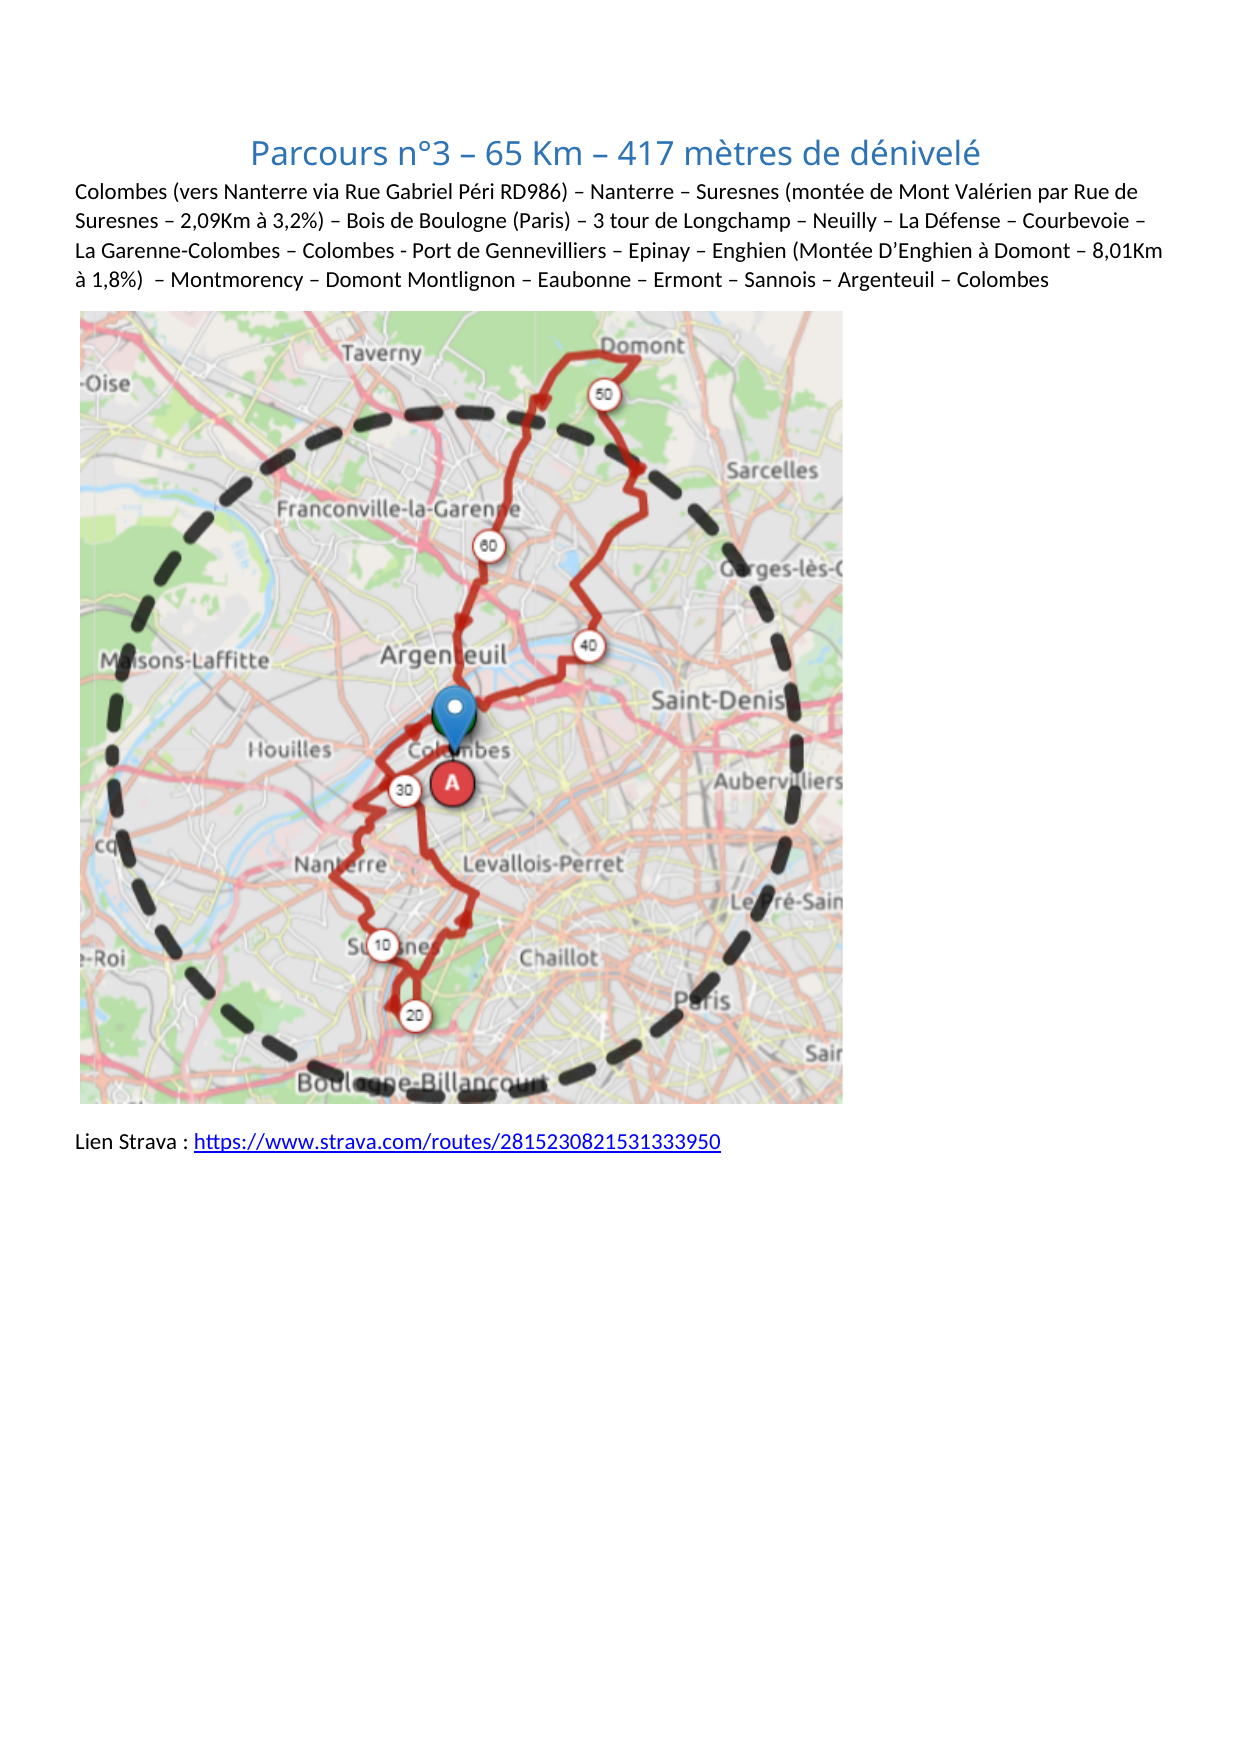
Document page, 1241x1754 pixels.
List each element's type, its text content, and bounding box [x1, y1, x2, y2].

text Colombes (vers Nanterre via Rue Gabriel Péri RD986) – Nanterre – Suresnes (montée de Mont Valérien par Rue de Suresnes – 2,09Km à 3,2%) – Bois de Boulogne (Paris) – 3 tour de Longchamp – Neuilly – La Défense – Courbevoie – La Garenne-Colombes – Colombes - Port de Gennevilliers – Epinay – Enghien (Montée D’Enghien à Domont – 8,01Km à 1,8%) – Montmorency – Domont Montlignon – Eaubonne – Ermont – Sannois – Argenteuil – Colombes [75, 177, 1165, 293]
text Lien Strava : https://www.strava.com/routes/2815230821531333950 [75, 1127, 1165, 1155]
subtitle Parcours n°3 – 65 Km – 417 mètres de dénivelé [75, 129, 1165, 175]
picture [80, 311, 843, 1104]
